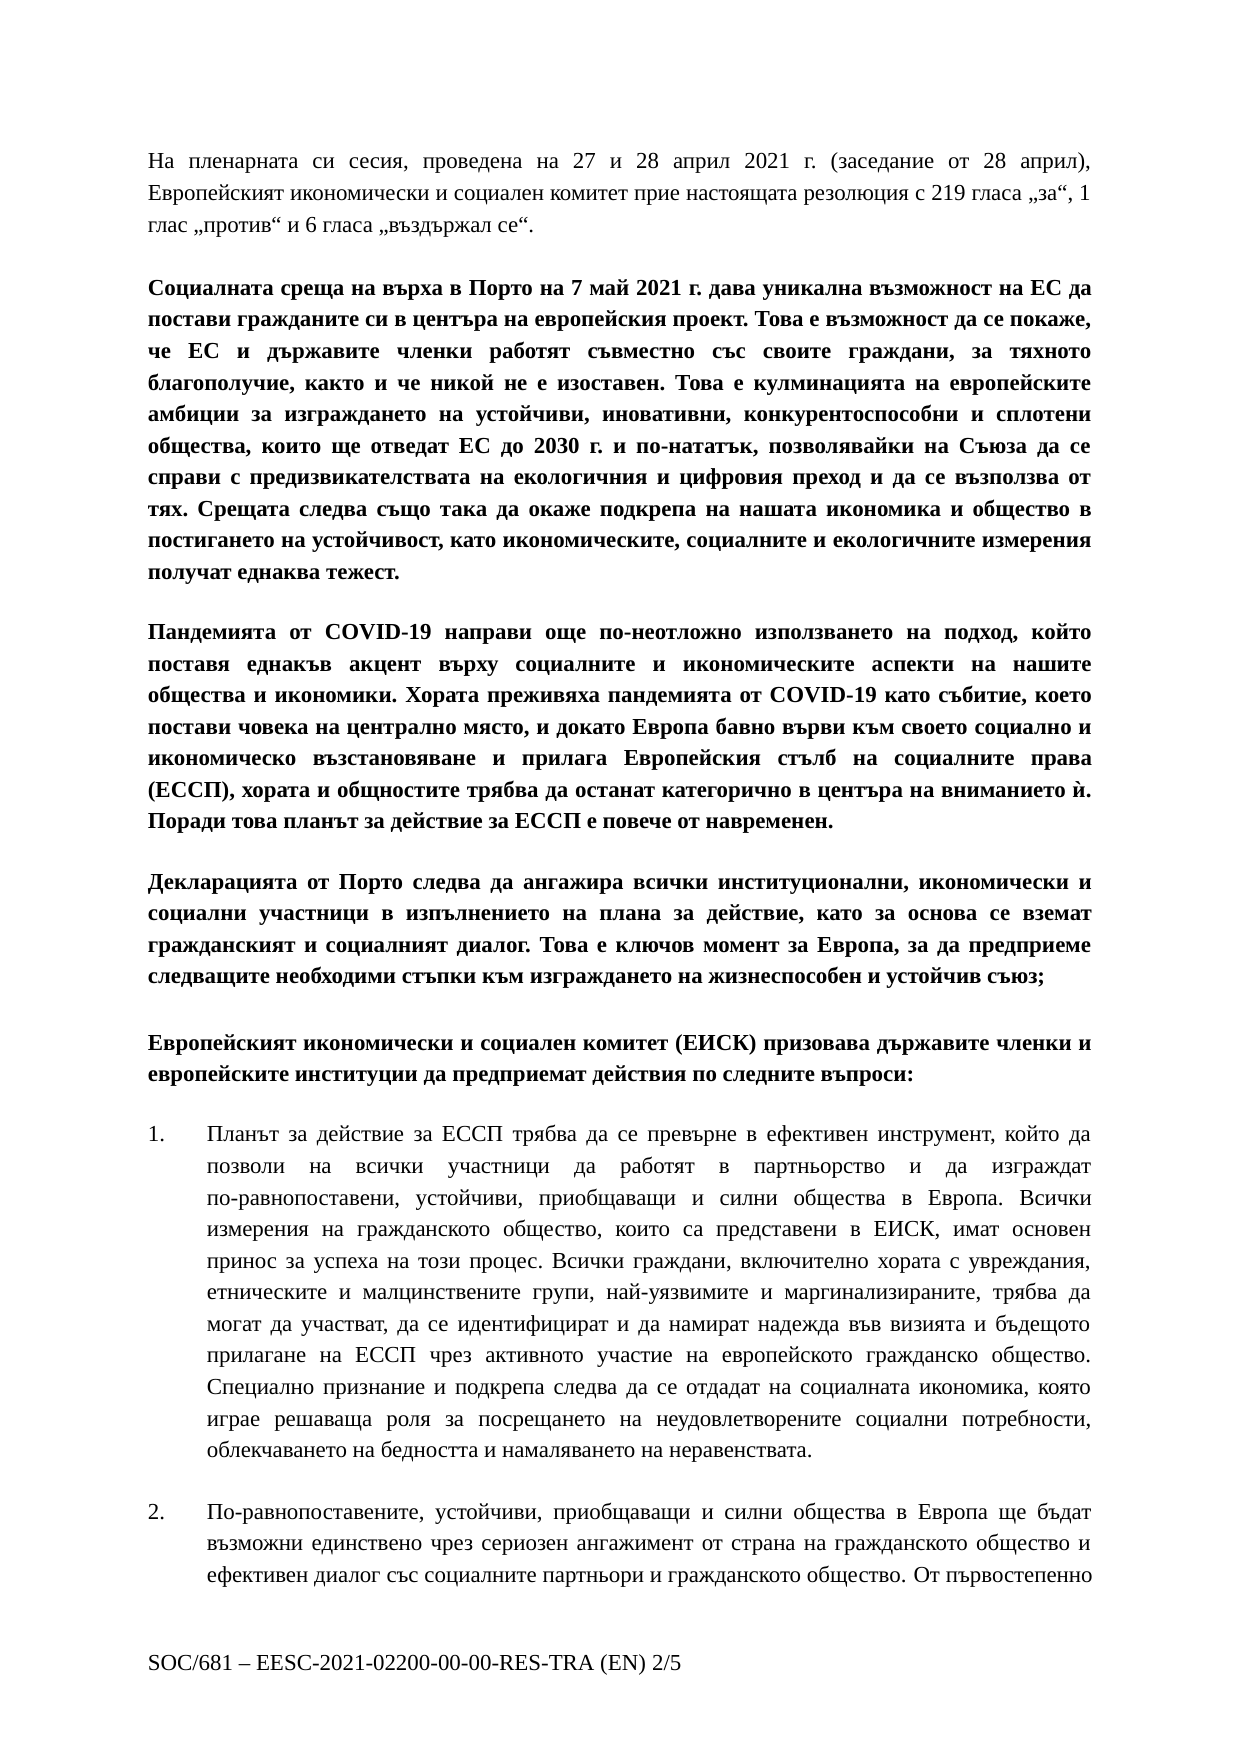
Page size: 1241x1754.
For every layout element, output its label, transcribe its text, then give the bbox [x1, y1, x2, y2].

subtitle Декларацията от Порто следва да ангажира всички институционални, икономически и социални участници в изпълнението на плана за действие, като за основа се вземат гражданският и социалният диалог. Това е ключов момент за Европа, за да предприеме следващите необходими стъпки към изграждането на жизнеспособен и устойчив съюз; [148, 868, 1093, 989]
subtitle Планът за действие за ЕССП трябва да се превърне в ефективен инструмент, който да позволи на всички участници да работят в партньорство и да изграждат по-равнопоставени, устойчиви, приобщаващи и силни общества в Европа. Всички измерения на гражданското общество, които са представени в ЕИСК, имат основен принос за успеха на този процес. Всички граждани, включително хората с увреждания, етническите и малцинствените групи, най-уязвимите и маргинализираните, трябва да могат да участват, да се идентифицират и да намират надежда във визията и бъдещото прилагане на ЕССП чрез активното участие на европейското гражданско общество. Специално признание и подкрепа следва да се отдадат на социалната икономика, която играе решаваща роля за посрещането на неудовлетворените социални потребности, облекчаването на бедността и намаляването на неравенствата. [148, 1121, 1093, 1462]
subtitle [148, 1498, 1093, 1587]
subtitle Пандемията от COVID-19 направи още по-неотложно използването на подход, който поставя еднакъв акцент върху социалните и икономическите аспекти на нашите общества и икономики. Хората преживяха пандемията от COVID-19 като събитие, което постави човека на централно място, и докато Европа бавно върви към своето социално и икономическо възстановяване и прилага Европейския стълб на социалните права (ЕССП), хората и общностите трябва да останат категорично в центъра на вниманието ѝ. Поради това планът за действие за ЕССП е повече от навременен. [148, 618, 1093, 834]
subtitle На пленарната си сесия, проведена на 27 и 28 април 2021 г. (заседание от 28 април), Европейският икономически и социален комитет прие настоящата резолюция с 219 гласа „за“, 1 глас „против“ и 6 гласа „въздържал се“. [148, 148, 1093, 237]
subtitle Европейският икономически и социален комитет (ЕИСК) призовава държавите членки и европейските институции да предприемат действия по следните въпроси: [148, 1029, 1093, 1087]
subtitle Социалната среща на върха в Порто на 7 май 2021 г. дава уникална възможност на ЕС да постави гражданите си в центъра на европейския проект. Това е възможност да се покаже, че ЕС и държавите членки работят съвместно със своите граждани, за тяхното благополучие, както и че никой не е изоставен. Това е кулминацията на европейските амбиции за изграждането на устойчиви, иновативни, конкурентоспособни и сплотени общества, които ще отведат ЕС до 2030 г. и по-нататък, позволявайки на Съюза да се справи с предизвикателствата на екологичния и цифровия преход и да се възползва от тях. Срещата следва също така да окаже подкрепа на нашата икономика и общество в постигането на устойчивост, като икономическите, социалните и екологичните измерения получат еднаква тежест. [148, 274, 1093, 584]
